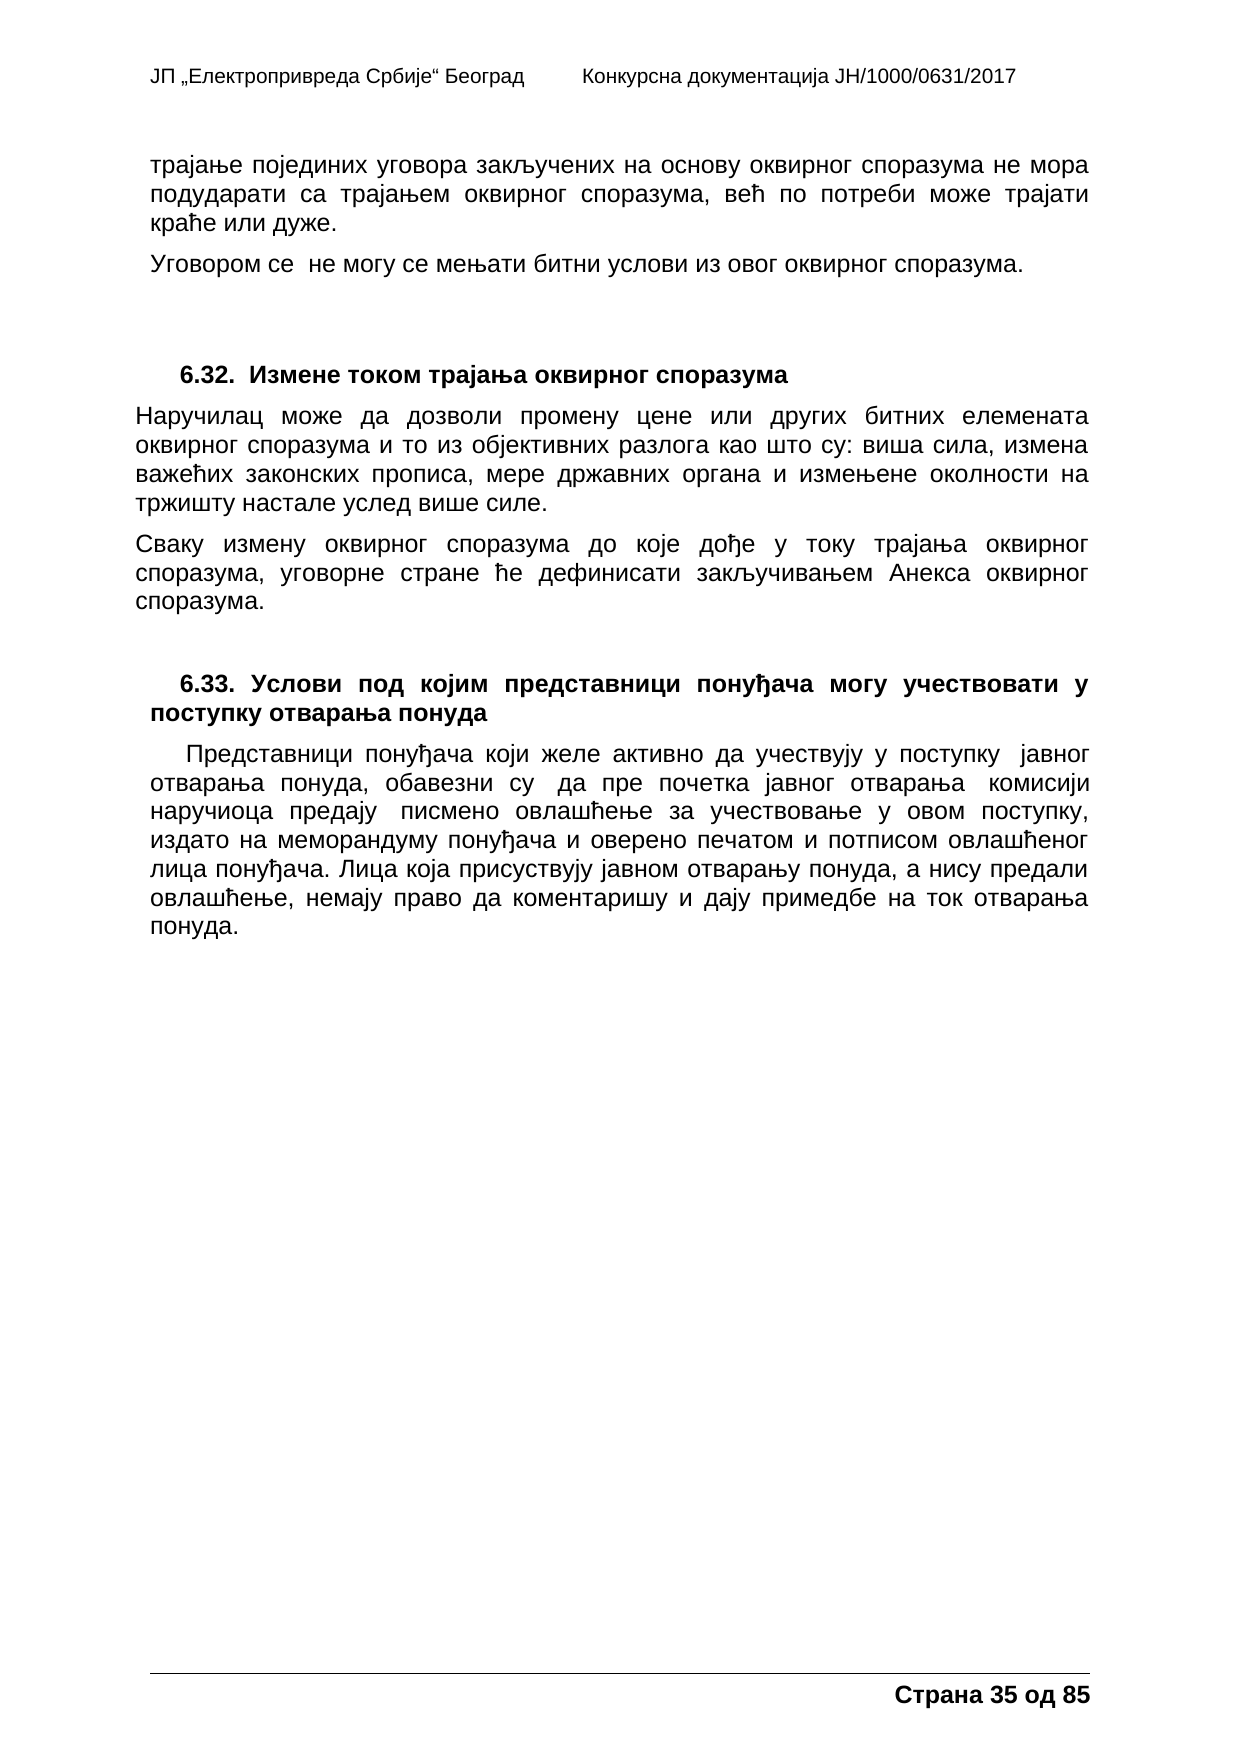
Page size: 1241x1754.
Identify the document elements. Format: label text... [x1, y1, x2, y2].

text Представници понуђача који желе активно да учествују у поступку јавног отварања понуда, обавезни су да пре почетка јавног отварања комисији наручиоца предају писмено овлашћење за учествовање у овом поступку, издато на меморандуму понуђача и оверено печатом и потписом овлашћеног лица понуђача. Лица која присуствују јавном отварању понуда, а нису предали овлашћење, немају право да коментаришу и дају примедбе на ток отварања понуда. [106, 739, 1090, 940]
text Уговором се не могу се мењати битни услови из овог оквирног споразума. [150, 249, 1090, 277]
text 6.32. Измене током трајања оквирног споразума [135, 360, 1090, 389]
text Наручилац може да дозволи промену цене или других битних елемената оквирног споразума и то из објективних разлога као што су: виша сила, измена важећих законских прописа, мере државних органа и измењене околности на тржишту настале услед више силе. [135, 401, 1090, 516]
text Сваку измену оквирног споразума до које дође у току трајања оквирног споразума, уговорне стране ће дефинисати закључивањем Анекса оквирног споразума. [135, 529, 1090, 615]
text 6.33. Услови под којим представници понуђача могу учествовати у поступку отварања понуда [150, 669, 1090, 726]
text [150, 150, 1090, 236]
